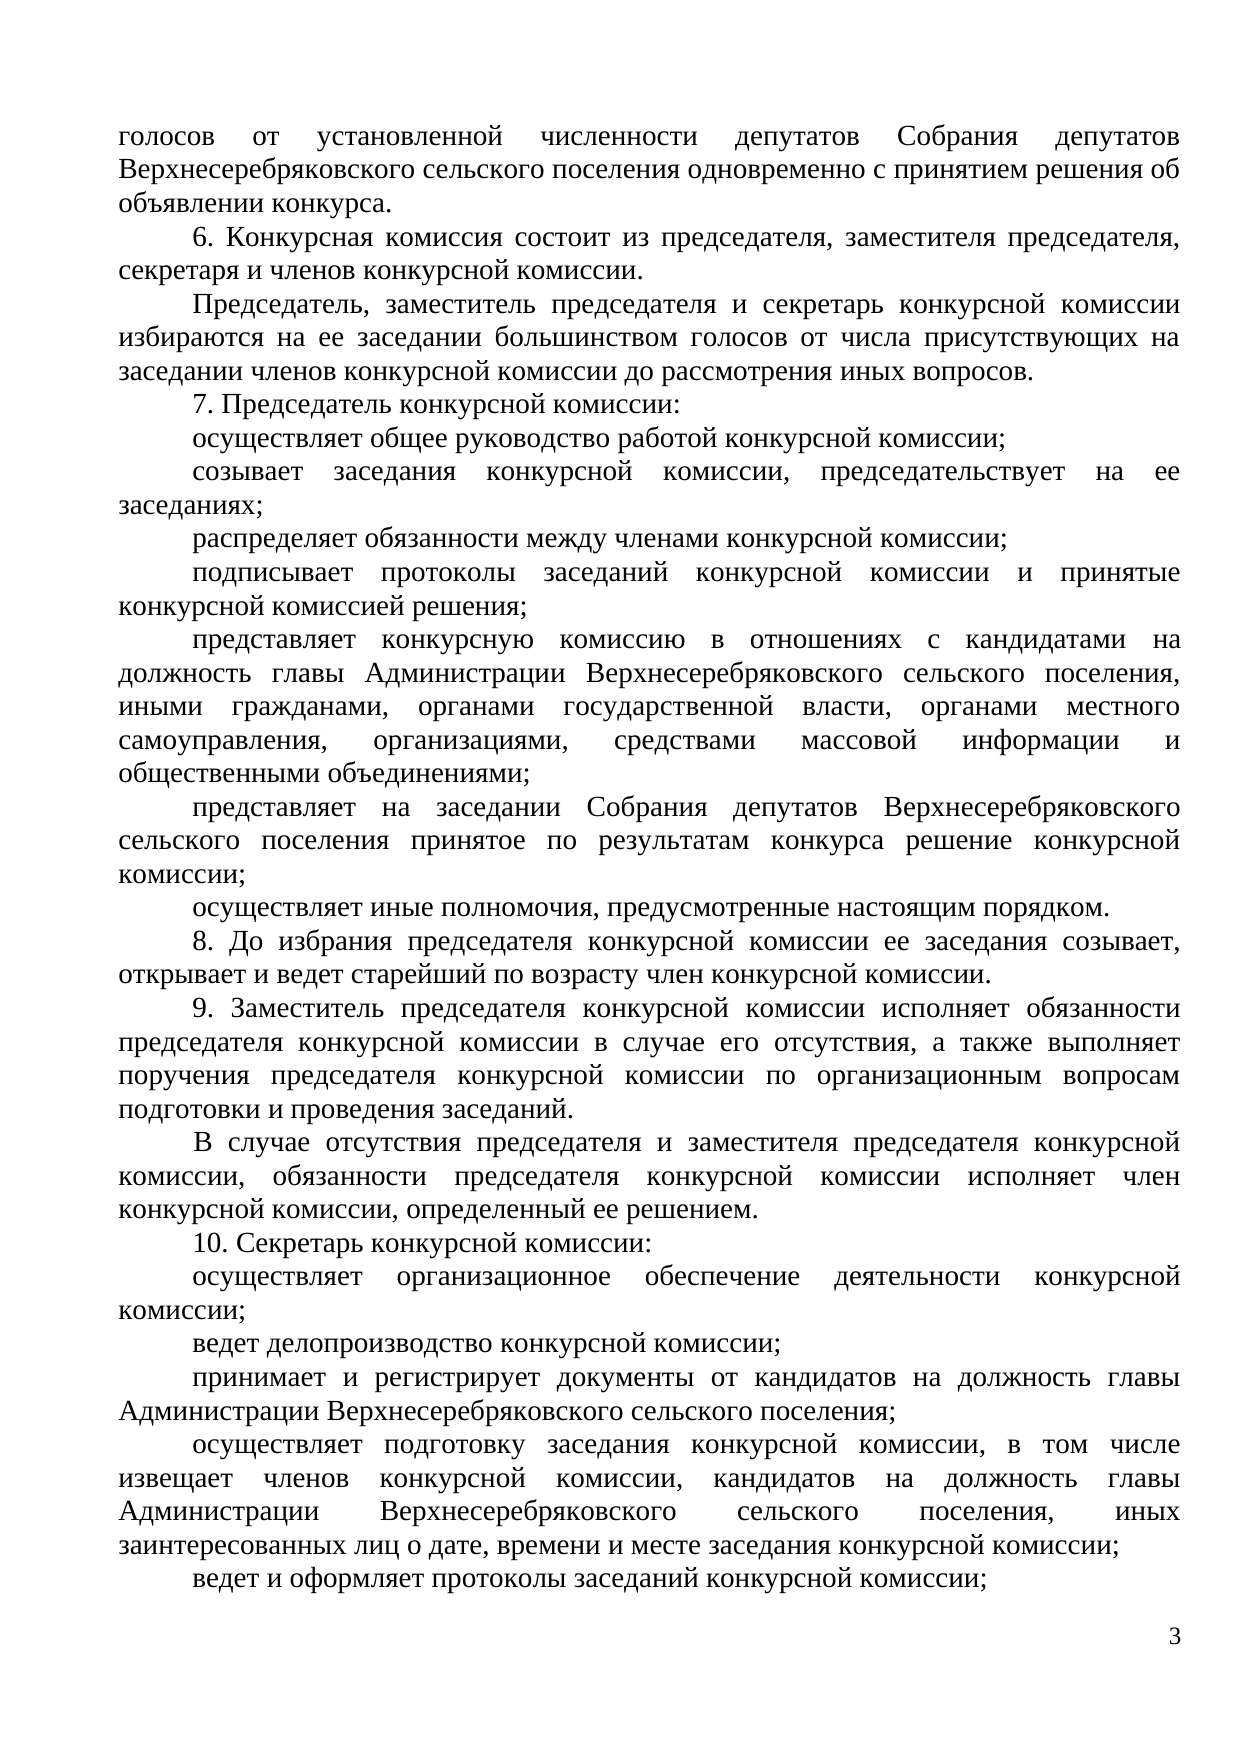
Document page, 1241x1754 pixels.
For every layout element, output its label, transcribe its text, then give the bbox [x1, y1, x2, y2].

text 7. Председатель конкурсной комиссии: [118, 386, 1181, 420]
text осуществляет общее руководство работой конкурсной комиссии; [118, 420, 1181, 453]
text 6. Конкурсная комиссия состоит из председателя, заместителя председателя, секретаря и членов конкурсной комиссии. [118, 219, 1181, 286]
text 10. Секретарь конкурсной комиссии: [118, 1225, 1181, 1258]
text ведет делопроизводство конкурсной комиссии; [118, 1326, 1181, 1359]
text подписывает протоколы заседаний конкурсной комиссии и принятые конкурсной комиссией решения; [118, 554, 1181, 621]
text ведет и оформляет протоколы заседаний конкурсной комиссии; [118, 1560, 1181, 1594]
text В случае отсутствия председателя и заместителя председателя конкурсной комиссии, обязанности председателя конкурсной комиссии исполняет член конкурсной комиссии, определенный ее решением. [118, 1124, 1181, 1225]
text осуществляет организационное обеспечение деятельности конкурсной комиссии; [118, 1258, 1181, 1326]
text распределяет обязанности между членами конкурсной комиссии; [118, 521, 1181, 554]
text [118, 118, 1181, 219]
text представляет конкурсную комиссию в отношениях с кандидатами на должность главы Администрации Верхнесеребряковского сельского поселения, иными гражданами, органами государственной власти, органами местного самоуправления, организациями, средствами массовой информации и общественными объединениями; [118, 621, 1181, 789]
text созывает заседания конкурсной комиссии, председательствует на ее заседаниях; [118, 453, 1181, 521]
text Председатель, заместитель председателя и секретарь конкурсной комиссии избираются на ее заседании большинством голосов от числа присутствующих на заседании членов конкурсной комиссии до рассмотрения иных вопросов. [118, 286, 1181, 386]
text 9. Заместитель председателя конкурсной комиссии исполняет обязанности председателя конкурсной комиссии в случае его отсутствия, а также выполняет поручения председателя конкурсной комиссии по организационным вопросам подготовки и проведения заседаний. [118, 990, 1181, 1124]
text осуществляет иные полномочия, предусмотренные настоящим порядком. [118, 889, 1181, 923]
text представляет на заседании Собрания депутатов Верхнесеребряковского сельского поселения принятое по результатам конкурса решение конкурсной комиссии; [118, 789, 1181, 889]
text осуществляет подготовку заседания конкурсной комиссии, в том числе извещает членов конкурсной комиссии, кандидатов на должность главы Администрации Верхнесеребряковского сельского поселения, иных заинтересованных лиц о дате, времени и месте заседания конкурсной комиссии; [118, 1426, 1181, 1560]
text принимает и регистрирует документы от кандидатов на должность главы Администрации Верхнесеребряковского сельского поселения; [118, 1359, 1181, 1426]
text 8. До избрания председателя конкурсной комиссии ее заседания созывает, открывает и ведет старейший по возрасту член конкурсной комиссии. [118, 923, 1181, 990]
